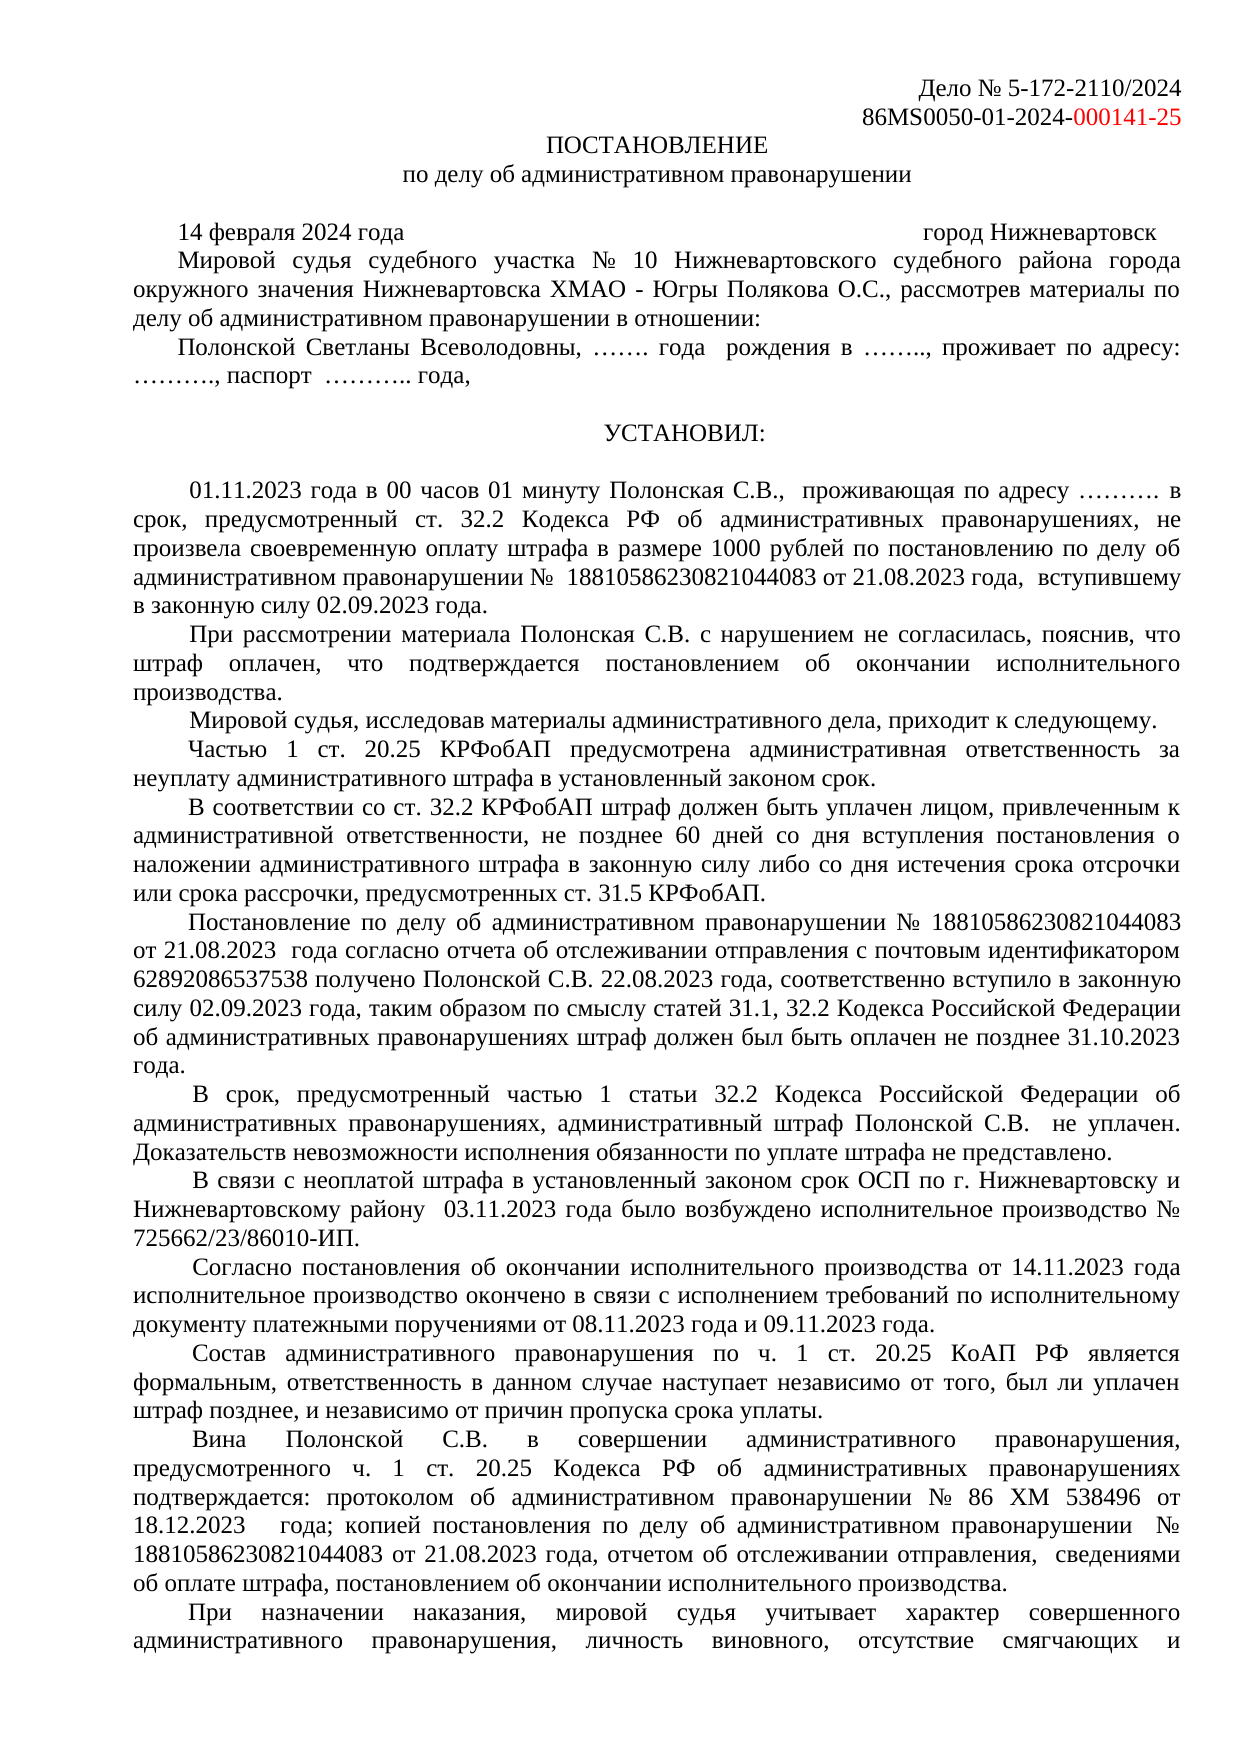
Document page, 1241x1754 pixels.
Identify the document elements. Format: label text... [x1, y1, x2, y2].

text В срок, предусмотренный частью 1 статьи 32.2 Кодекса Российской Федерации об административных правонарушениях, административный штраф Полонской С.В. не уплачен. Доказательств невозможности исполнения обязанности по уплате штрафа не представлено. [133, 1079, 1181, 1166]
text Согласно постановления об окончании исполнительного производства от 14.11.2023 года исполнительное производство окончено в связи с исполнением требований по исполнительному документу платежными поручениями от 08.11.2023 года и 09.11.2023 года. [133, 1252, 1181, 1338]
text Вина Полонской С.В. в совершении административного правонарушения, предусмотренного ч. 1 ст. 20.25 Кодекса РФ об административных правонарушениях подтверждается: протоколом об административном правонарушении № 86 ХМ 538496 от 18.12.2023 года; копией постановления по делу об административном правонарушении № 18810586230821044083 от 21.08.2023 года, отчетом об отслеживании отправления, сведениями об оплате штрафа, постановлением об окончании исполнительного производства. [133, 1424, 1181, 1597]
text УСТАНОВИЛ: [133, 418, 1181, 447]
text В связи с неоплатой штрафа в установленный законом срок ОСП по г. Нижневартовску и Нижневартовскому району 03.11.2023 года было возбуждено исполнительное производство № 725662/23/86010-ИП. [133, 1166, 1181, 1252]
text Мировой судья, исследовав материалы административного дела, приходит к следующему. [133, 706, 1181, 734]
text Дело № 5-172-2110/2024 [133, 73, 1181, 102]
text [133, 1597, 1181, 1654]
text 14 февраля 2024 года город Нижневартовск [133, 217, 1181, 246]
text Полонской Светланы Всеволодовны, ……. года рождения в …….., проживает по адресу: ………., паспорт ……….. года, [133, 332, 1181, 389]
text 01.11.2023 года в 00 часов 01 минуту Полонская С.В., проживающая по адресу ………. в срок, предусмотренный ст. 32.2 Кодекса РФ об административных правонарушениях, не произвела своевременную оплату штрафа в размере 1000 рублей по постановлению по делу об административном правонарушении № 18810586230821044083 от 21.08.2023 года, вступившему в законную силу 02.09.2023 года. [133, 476, 1181, 619]
text Постановление по делу об административном правонарушении № 18810586230821044083 от 21.08.2023 года согласно отчета об отслеживании отправления с почтовым идентификатором 62892086537538 получено Полонской С.В. 22.08.2023 года, соответственно вступило в законную силу 02.09.2023 года, таким образом по смыслу статей 31.1, 32.2 Кодекса Российской Федерации об административных правонарушениях штраф должен был быть оплачен не позднее 31.10.2023 года. [133, 907, 1181, 1079]
text Мировой судья судебного участка № 10 Нижневартовского судебного района города окружного значения Нижневартовска ХМАО - Югры Полякова О.С., рассмотрев материалы по делу об административном правонарушении в отношении: [133, 246, 1181, 332]
text 86MS0050-01-2024-000141-25 [133, 102, 1181, 131]
text по делу об административном правонарушении [133, 159, 1181, 188]
text При рассмотрении материала Полонская С.В. с нарушением не согласилась, пояснив, что штраф оплачен, что подтверждается постановлением об окончании исполнительного производства. [133, 619, 1181, 706]
text Частью 1 ст. 20.25 КРФобАП предусмотрена административная ответственность за неуплату административного штрафа в установленный законом срок. [133, 734, 1181, 792]
text Состав административного правонарушения по ч. 1 ст. 20.25 КоАП РФ является формальным, ответственность в данном случае наступает независимо от того, был ли уплачен штраф позднее, и независимо от причин пропуска срока уплаты. [133, 1338, 1181, 1424]
text В соответствии со ст. 32.2 КРФобАП штраф должен быть уплачен лицом, привлеченным к административной ответственности, не позднее 60 дней со дня вступления постановления о наложении административного штрафа в законную силу либо со дня истечения срока отсрочки или срока рассрочки, предусмотренных ст. 31.5 КРФобАП. [133, 792, 1181, 907]
text ПОСТАНОВЛЕНИЕ [133, 131, 1181, 159]
